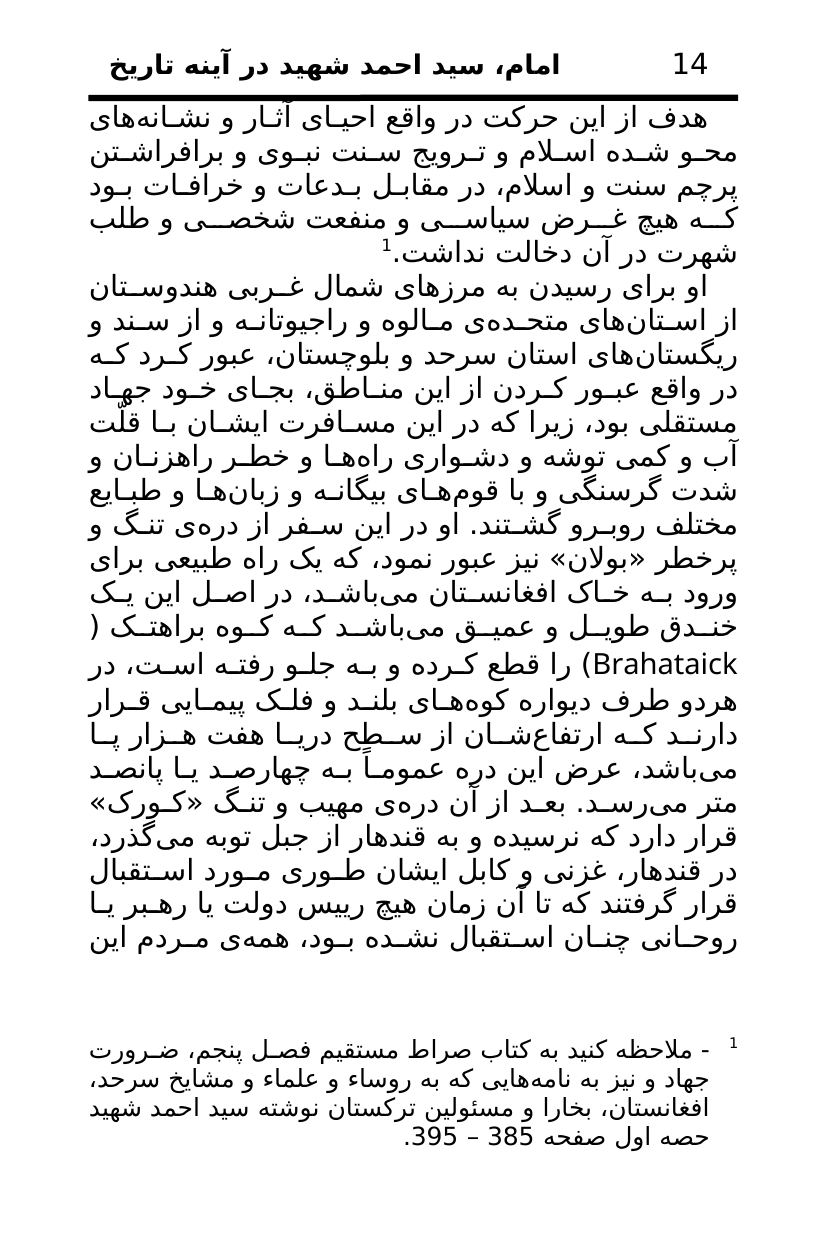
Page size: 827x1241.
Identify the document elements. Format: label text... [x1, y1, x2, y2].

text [89, 270, 738, 955]
text هدف از این حرکت در واقع احیای آثار و نشانه‌های محو شده اسلام و ترویج سنت نبوی و برافراشتن پرچم سنت و اسلام، در مقابل بدعات و خرافات بود که هیچ غرض سیاسی و منفعت شخصی و طلب شهرت در آن دخالت نداشت. [89, 100, 738, 270]
